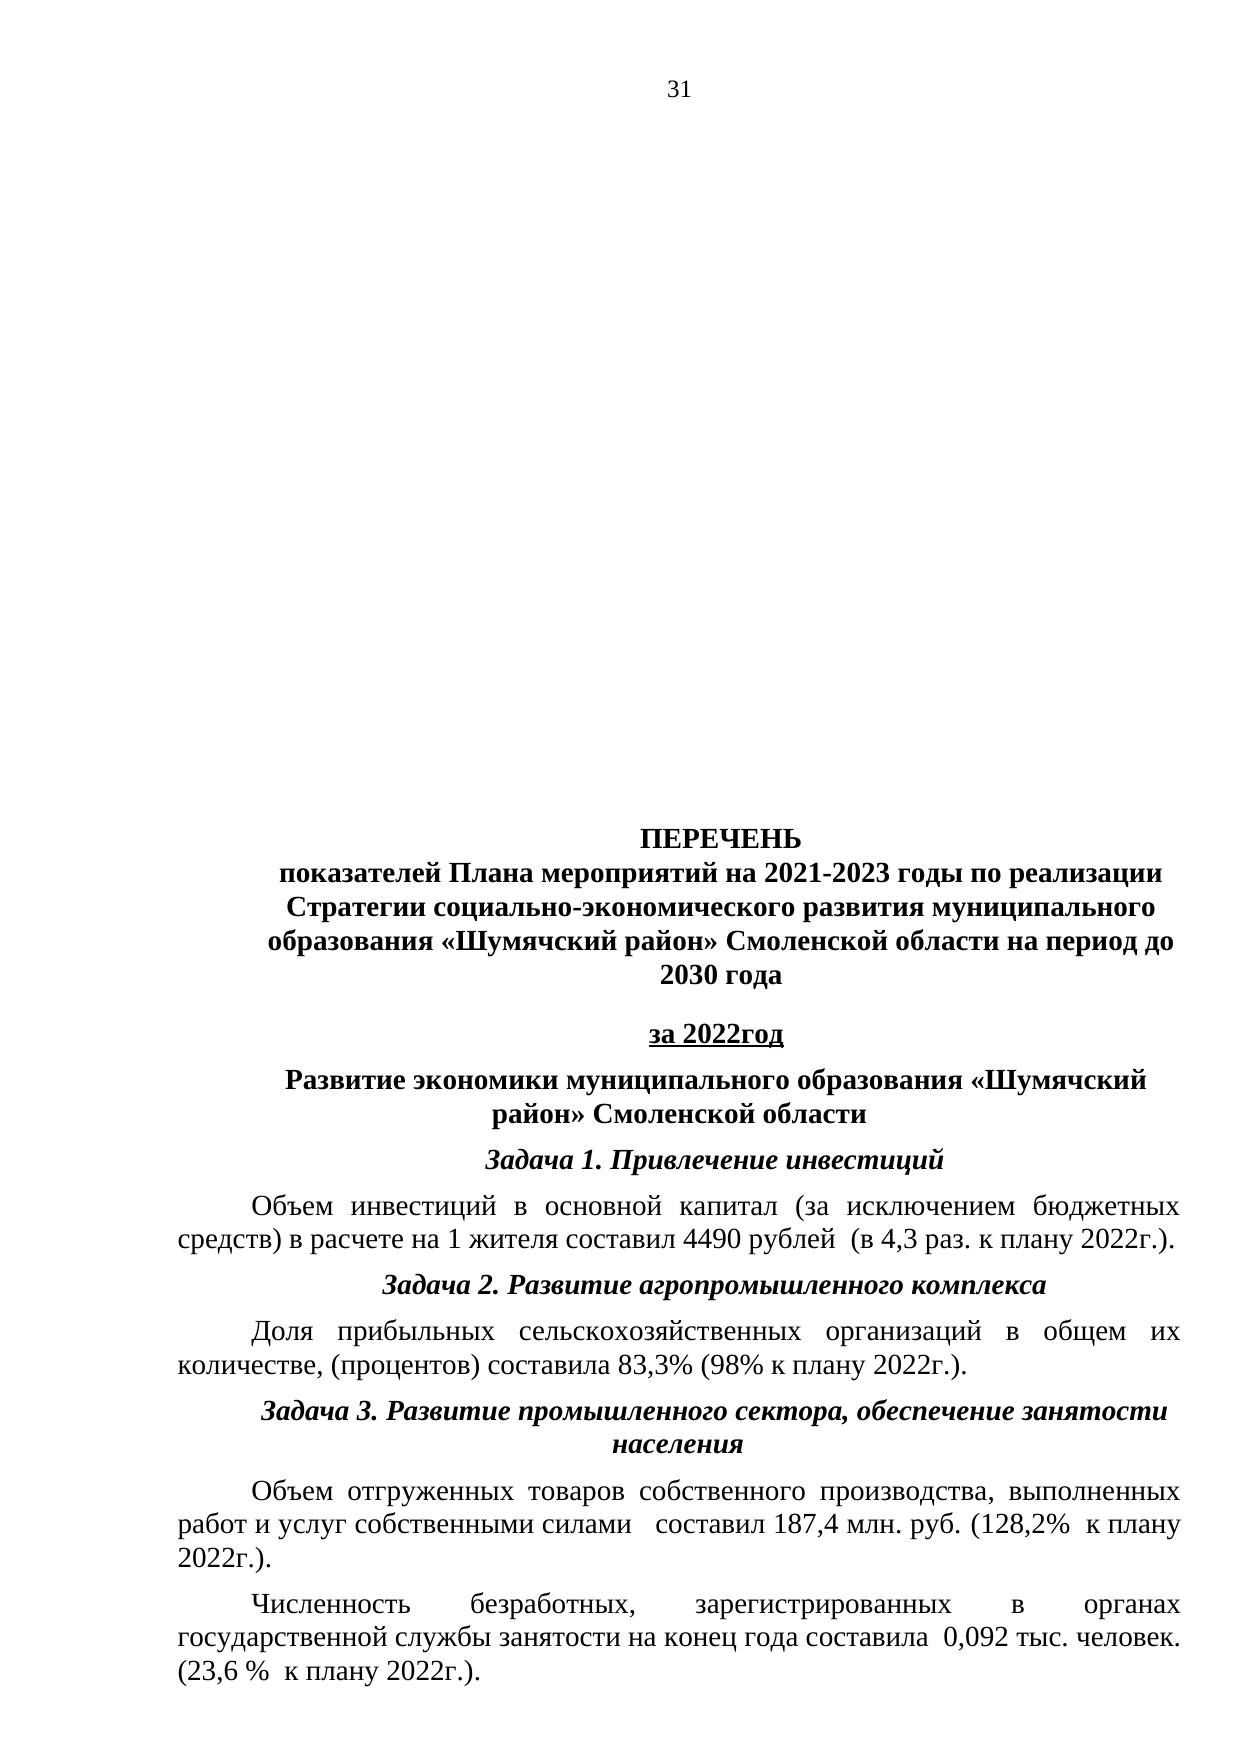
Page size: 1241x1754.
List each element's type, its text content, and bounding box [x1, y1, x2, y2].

text Развитие экономики муниципального образования «Шумячский район» Смоленской области [177, 1062, 1181, 1129]
text Задача 1. Привлечение инвестиций [177, 1142, 1181, 1175]
text Объем отгруженных товаров собственного производства, выполненных работ и услуг собственными силами составил 187,4 млн. руб. (128,2% к плану 2022г.). [177, 1473, 1181, 1573]
text Доля прибыльных сельскохозяйственных организаций в общем их количестве, (процентов) составила 83,3% (98% к плану 2022г.). [177, 1313, 1181, 1381]
text показателей Плана мероприятий на 2021-2023 годы по реализации Стратегии социально-экономического развития муниципального образования «Шумячский район» Смоленской области на период до 2030 года [261, 856, 1181, 992]
text Задача 3. Развитие промышленного сектора, обеспечение занятости населения [177, 1393, 1181, 1460]
text за 2022год [177, 1016, 1181, 1050]
text Численность безработных, зарегистрированных в органах государственной службы занятости на конец года составила 0,092 тыс. человек. (23,6 % к плану 2022г.). [177, 1586, 1181, 1686]
text ПЕРЕЧЕНЬ [261, 822, 1181, 856]
text Объем инвестиций в основной капитал (за исключением бюджетных средств) в расчете на 1 жителя составил 4490 рублей (в 4,3 раз. к плану 2022г.). [177, 1188, 1181, 1255]
text Задача 2. Развитие агропромышленного комплекса [177, 1267, 1181, 1301]
